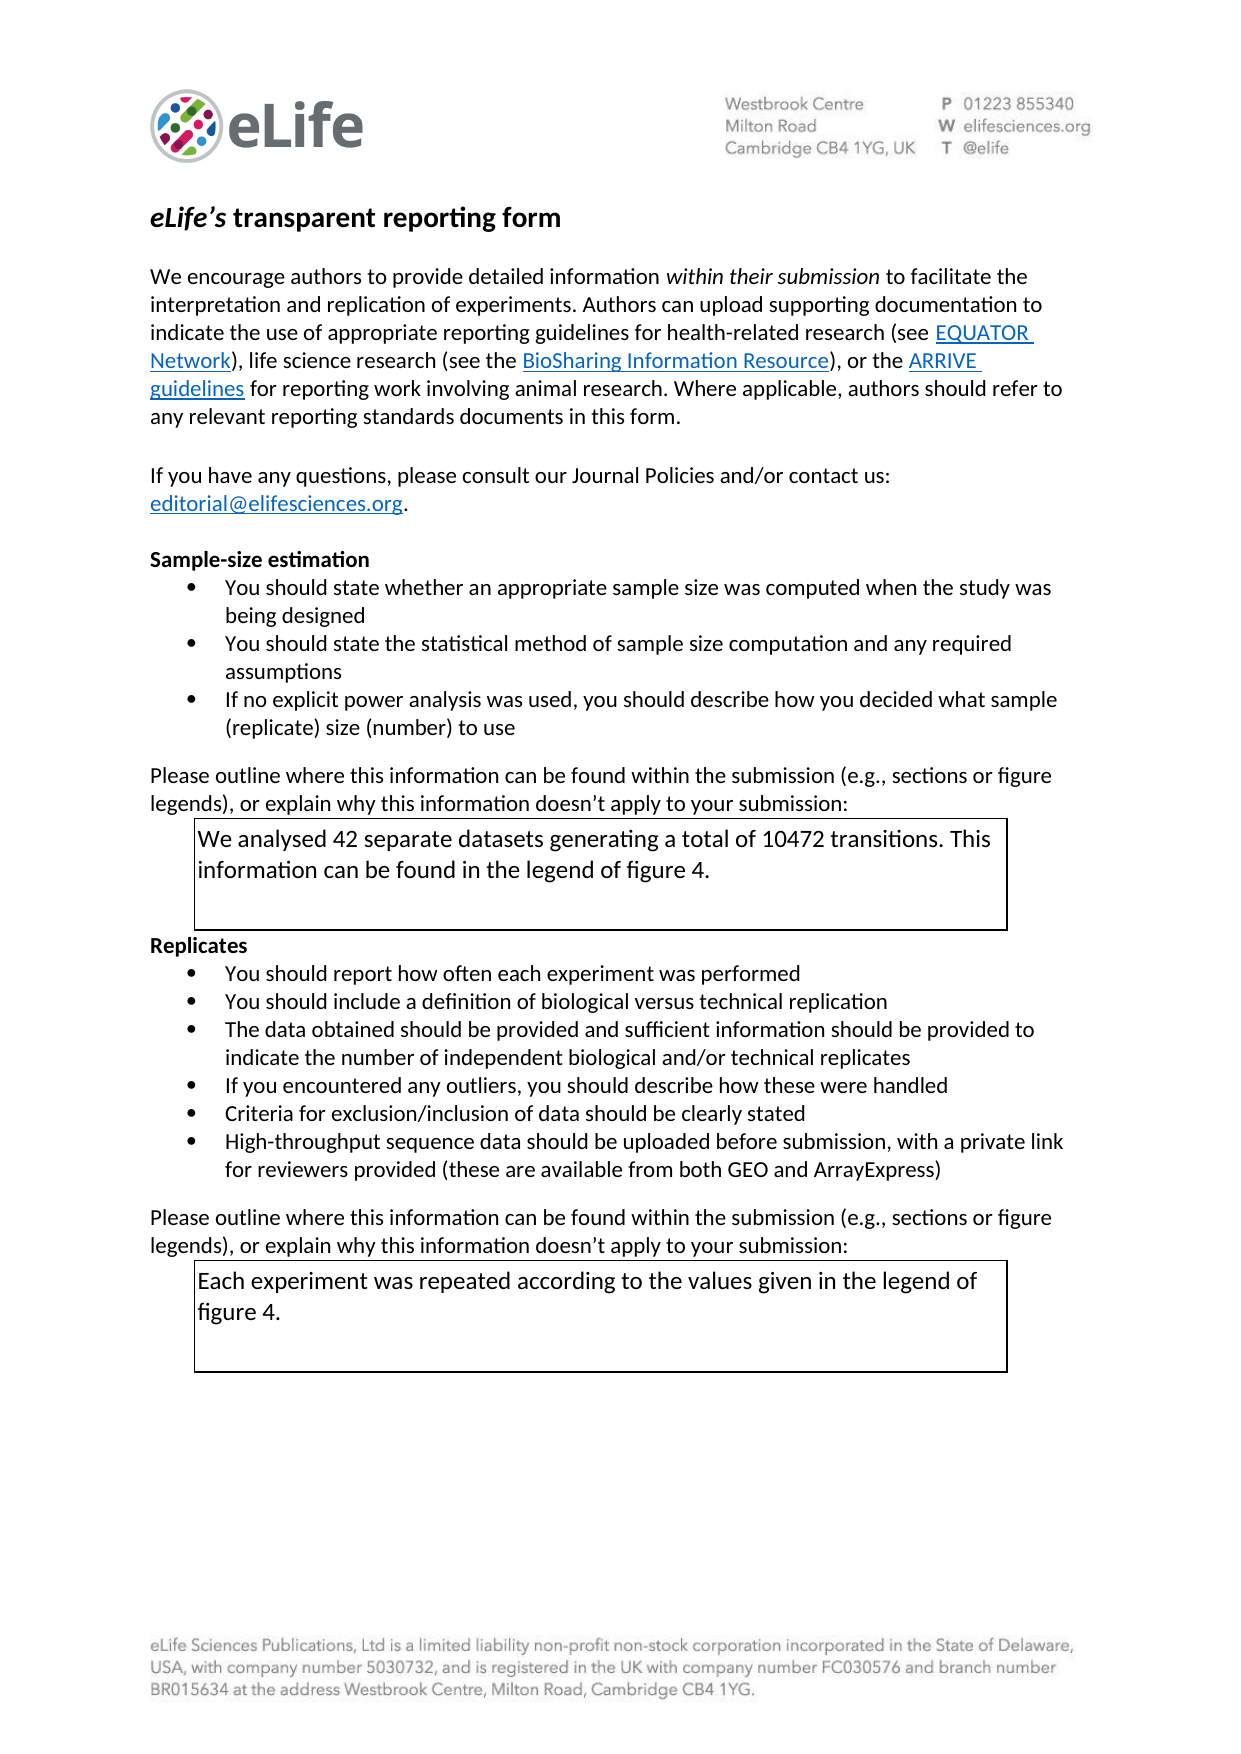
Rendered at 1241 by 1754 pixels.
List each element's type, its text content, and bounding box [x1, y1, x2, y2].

picture [0, 1593, 1241, 1713]
list High-throughput sequence data should be uploaded before submission, with a private link for reviewers provided (these are available from both GEO and ArrayExpress) [187, 1127, 1090, 1183]
text eLife’s transparent reporting form [150, 199, 1090, 234]
text We analysed 42 separate datasets generating a total of 10472 transitions. This information can be found in the legend of figure 4. [195, 821, 1006, 886]
list You should state whether an appropriate sample size was computed when the study was being designed [187, 573, 1090, 629]
list You should state the statistical method of sample size computation and any required assumptions [187, 629, 1090, 685]
text Each experiment was repeated according to the values given in the legend of figure 4. [195, 1263, 1006, 1328]
list You should report how often each experiment was performed [187, 959, 1090, 987]
text Replicates [150, 846, 1090, 959]
text We encourage authors to provide detailed information within their submission to facilitate the interpretation and replication of experiments. Authors can upload supporting documentation to indicate the use of appropriate reporting guidelines for health-related research (see EQUATOR Network), life science research (see the BioSharing Information Resource), or the ARRIVE guidelines for reporting work involving animal research. Where applicable, authors should refer to any relevant reporting standards documents in this form. [150, 262, 1090, 430]
picture [683, 16, 1240, 188]
text If you have any questions, please consult our Journal Policies and/or contact us: editorial@elifesciences.org. [150, 461, 1090, 517]
list The data obtained should be provided and sufficient information should be provided to indicate the number of independent biological and/or technical replicates [187, 1015, 1090, 1071]
picture [150, 89, 363, 163]
list You should include a definition of biological versus technical replication [187, 987, 1090, 1015]
list If no explicit power analysis was used, you should describe how you decided what sample (replicate) size (number) to use [187, 685, 1090, 741]
text Sample-size estimation [150, 545, 1090, 573]
list Criteria for exclusion/inclusion of data should be clearly stated [187, 1099, 1090, 1127]
list If you encountered any outliers, you should describe how these were handled [187, 1071, 1090, 1099]
